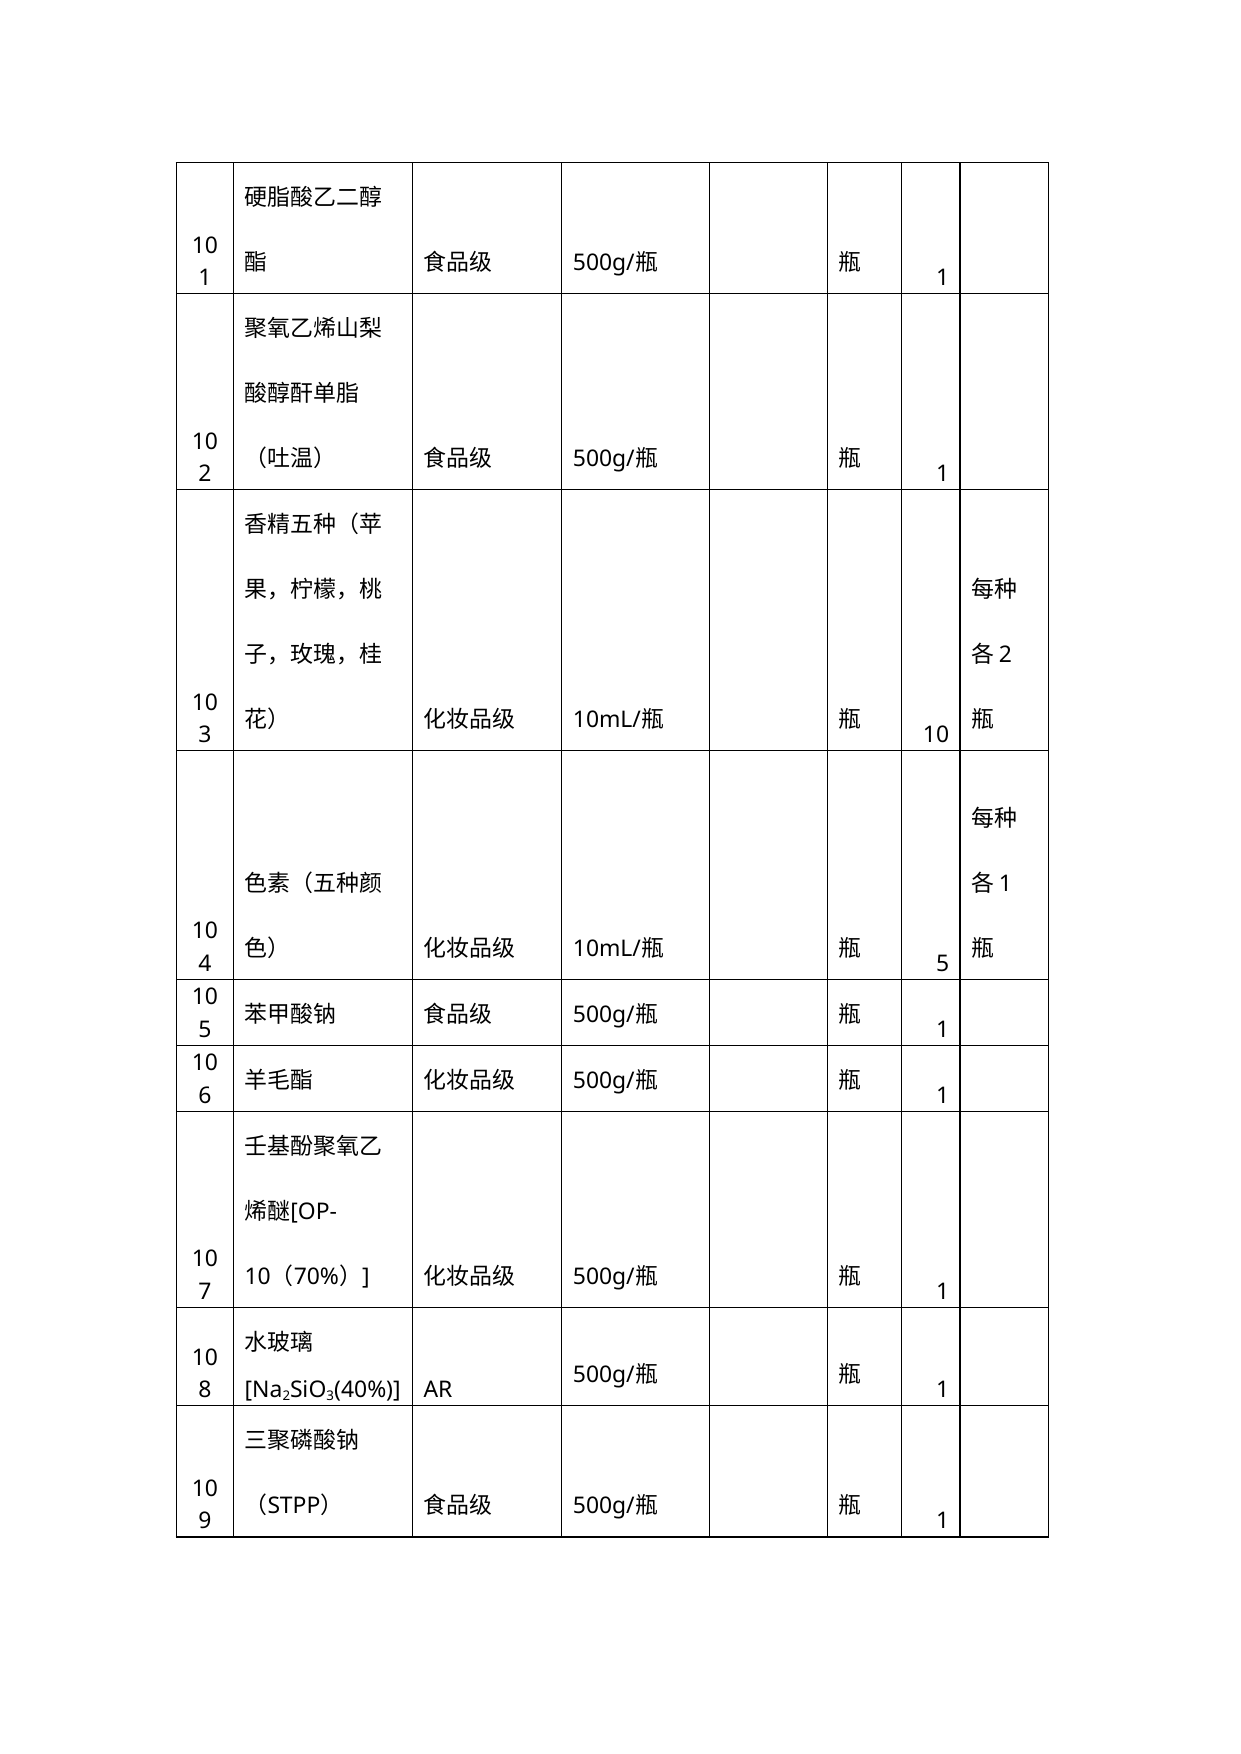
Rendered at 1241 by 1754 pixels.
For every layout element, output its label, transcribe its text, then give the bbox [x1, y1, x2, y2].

table_cell 瓶 [828, 1112, 901, 1307]
table_cell [710, 980, 827, 1045]
table_cell 壬基酚聚氧乙烯醚[OP-10（70%）] [234, 1112, 412, 1307]
table_cell 108 [177, 1308, 233, 1405]
table_cell 化妆品级 [413, 490, 561, 750]
table_cell 105 [177, 980, 233, 1045]
table_cell AR [413, 1308, 561, 1405]
table_cell 500g/瓶 [562, 980, 709, 1045]
table_cell 瓶 [828, 163, 901, 293]
table_cell 瓶 [828, 980, 901, 1045]
table_cell 每种各2瓶 [961, 490, 1048, 750]
table_cell 瓶 [828, 1308, 901, 1405]
table_cell 水玻璃[Na2SiO3(40%)] [234, 1308, 412, 1405]
table_cell [710, 294, 827, 489]
table_cell 500g/瓶 [562, 1406, 709, 1536]
table_cell 500g/瓶 [562, 1112, 709, 1307]
table_cell 500g/瓶 [562, 1308, 709, 1405]
table_cell 106 [177, 1046, 233, 1111]
table_cell 104 [177, 751, 233, 979]
table_cell 瓶 [828, 294, 901, 489]
table_cell [710, 1308, 827, 1405]
table_cell [710, 751, 827, 979]
table_cell 500g/瓶 [562, 1046, 709, 1111]
table_cell 1 [902, 1406, 959, 1536]
table_cell 1 [902, 294, 959, 489]
table_cell 1 [902, 163, 959, 293]
table_cell 食品级 [413, 163, 561, 293]
table_cell 化妆品级 [413, 1112, 561, 1307]
table_cell 1 [902, 1308, 959, 1405]
table_cell 107 [177, 1112, 233, 1307]
table_cell 化妆品级 [413, 1046, 561, 1111]
table_cell 瓶 [828, 1046, 901, 1111]
table_cell 三聚磷酸钠（STPP） [234, 1406, 412, 1536]
table_cell 1 [902, 1112, 959, 1307]
table_cell 香精五种（苹果，柠檬，桃子，玫瑰，桂花） [234, 490, 412, 750]
table_cell [961, 294, 1048, 489]
table_cell [961, 1406, 1048, 1536]
table_cell 5 [902, 751, 959, 979]
table_cell 101 [177, 163, 233, 293]
table_cell [961, 980, 1048, 1045]
table_cell 109 [177, 1406, 233, 1536]
table_cell [710, 490, 827, 750]
table_cell [710, 1046, 827, 1111]
table_cell [710, 1112, 827, 1307]
table_cell 500g/瓶 [562, 294, 709, 489]
table_cell 食品级 [413, 980, 561, 1045]
table_cell [961, 1112, 1048, 1307]
table_cell 色素（五种颜色） [234, 751, 412, 979]
table_cell 化妆品级 [413, 751, 561, 979]
table_cell 食品级 [413, 294, 561, 489]
table_cell 1 [902, 1046, 959, 1111]
table_cell 103 [177, 490, 233, 750]
table_cell 瓶 [828, 490, 901, 750]
table_cell 硬脂酸乙二醇酯 [234, 163, 412, 293]
table_cell 500g/瓶 [562, 163, 709, 293]
table_cell 瓶 [828, 751, 901, 979]
table_cell 瓶 [828, 1406, 901, 1536]
table_cell 聚氧乙烯山梨酸醇酐单脂（吐温） [234, 294, 412, 489]
table_cell [961, 163, 1048, 293]
table_cell 羊毛酯 [234, 1046, 412, 1111]
table_cell 102 [177, 294, 233, 489]
table_cell 食品级 [413, 1406, 561, 1536]
table_cell 每种各1瓶 [961, 751, 1048, 979]
table_cell 10mL/瓶 [562, 751, 709, 979]
table_cell 10mL/瓶 [562, 490, 709, 750]
table_cell [961, 1308, 1048, 1405]
table_cell [710, 163, 827, 293]
table_cell [710, 1406, 827, 1536]
table_cell [961, 1046, 1048, 1111]
table_cell 1 [902, 980, 959, 1045]
table_cell 苯甲酸钠 [234, 980, 412, 1045]
table_cell 10 [902, 490, 959, 750]
